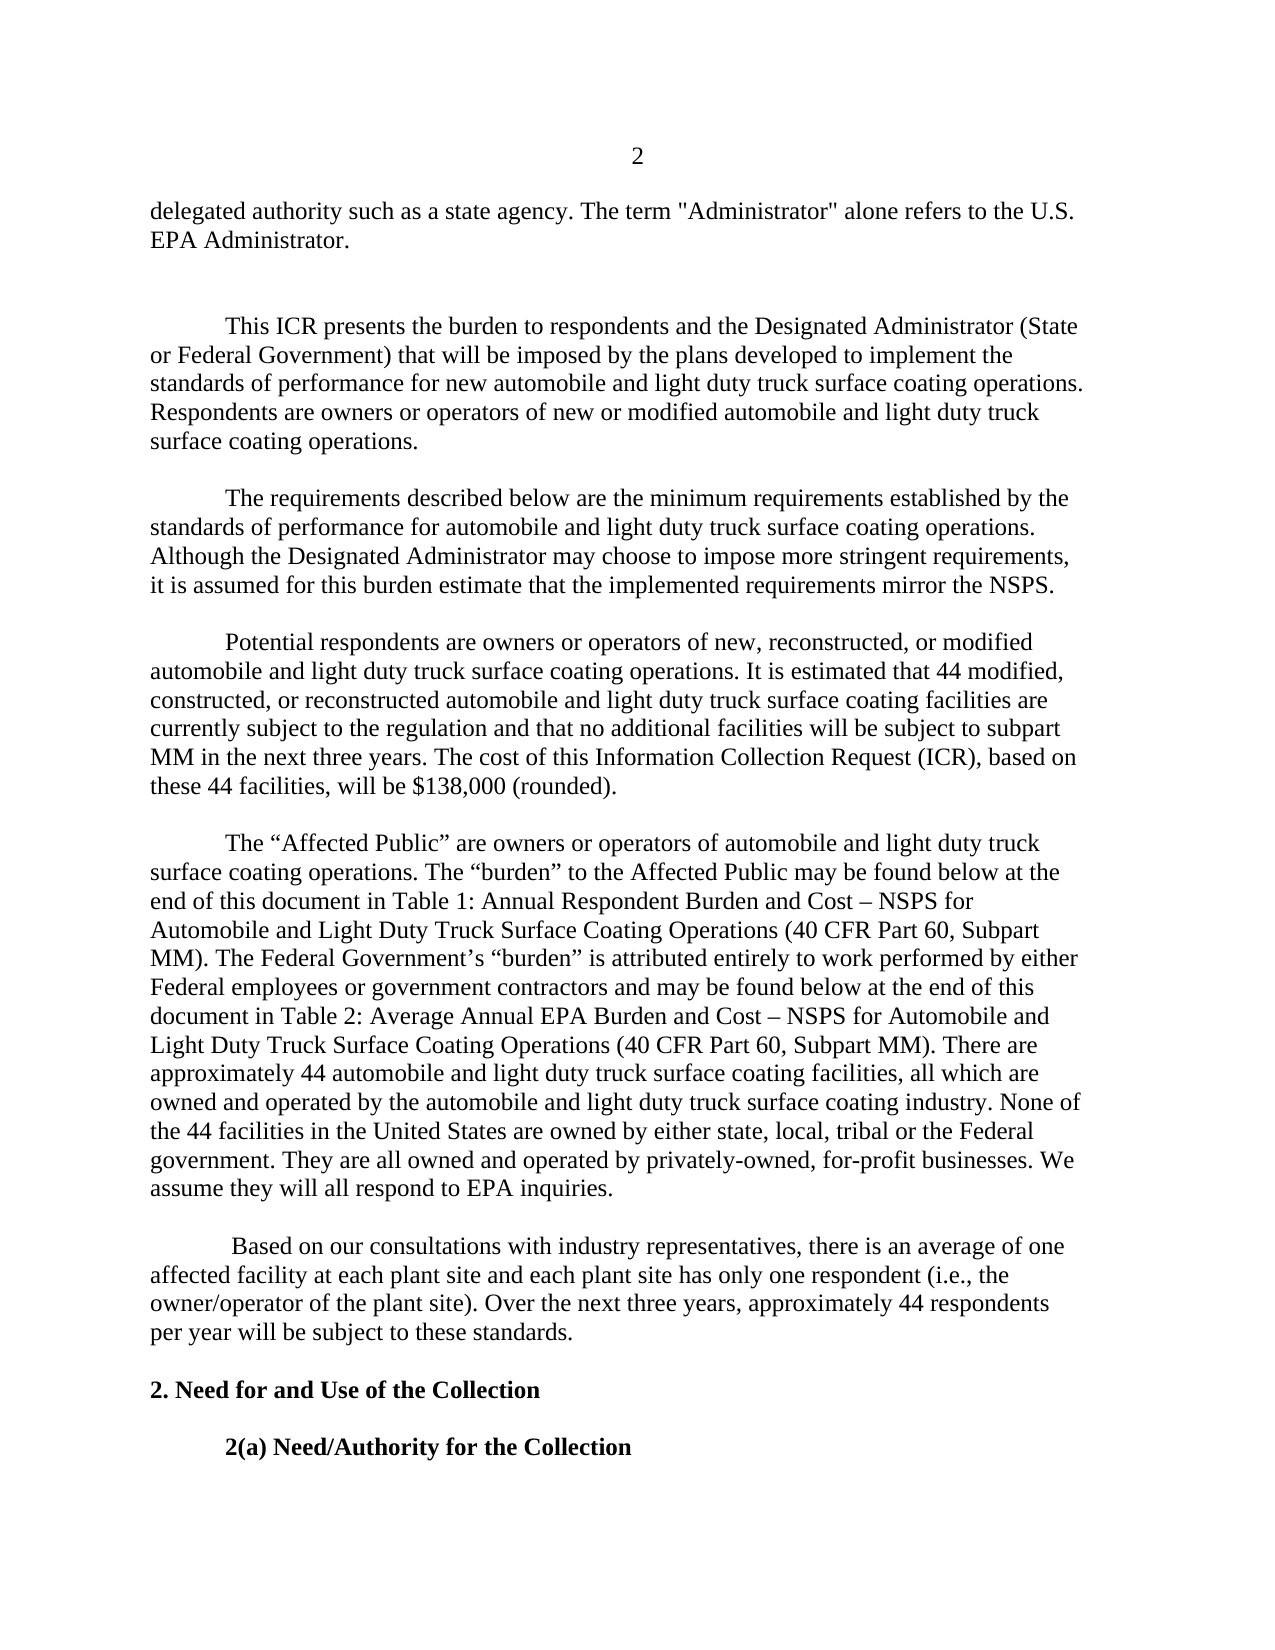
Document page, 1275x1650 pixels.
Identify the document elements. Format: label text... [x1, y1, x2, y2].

text This ICR presents the burden to respondents and the Designated Administrator (State or Federal Government) that will be imposed by the plans developed to implement the standards of performance for new automobile and light duty truck surface coating operations. Respondents are owners or operators of new or modified automobile and light duty truck surface coating operations. [150, 311, 1087, 455]
text Based on our consultations with industry representatives, there is an average of one affected facility at each plant site and each plant site has only one respondent (i.e., the owner/operator of the plant site). Over the next three years, approximately 44 respondents per year will be subject to these standards. [150, 1231, 1087, 1346]
text 2. Need for and Use of the Collection [150, 1375, 1087, 1403]
text 2(a) Need/Authority for the Collection [150, 1432, 1087, 1461]
text The requirements described below are the minimum requirements established by the standards of performance for automobile and light duty truck surface coating operations. Although the Designated Administrator may choose to impose more stringent requirements, it is assumed for this burden estimate that the implemented requirements mirror the NSPS. [150, 483, 1087, 598]
text The “Affected Public” are owners or operators of automobile and light duty truck surface coating operations. The “burden” to the Affected Public may be found below at the end of this document in Table 1: Annual Respondent Burden and Cost – NSPS for Automobile and Light Duty Truck Surface Coating Operations (40 CFR Part 60, Subpart MM). The Federal Government’s “burden” is attributed entirely to work performed by either Federal employees or government contractors and may be found below at the end of this document in Table 2: Average Annual EPA Burden and Cost – NSPS for Automobile and Light Duty Truck Surface Coating Operations (40 CFR Part 60, Subpart MM). There are approximately 44 automobile and light duty truck surface coating facilities, all which are owned and operated by the automobile and light duty truck surface coating industry. None of the 44 facilities in the United States are owned by either state, local, tribal or the Federal government. They are all owned and operated by privately-owned, for-profit businesses. We assume they will all respond to EPA inquiries. [150, 828, 1087, 1202]
text Potential respondents are owners or operators of new, reconstructed, or modified automobile and light duty truck surface coating operations. It is estimated that 44 modified, constructed, or reconstructed automobile and light duty truck surface coating facilities are currently subject to the regulation and that no additional facilities will be subject to subpart MM in the next three years. The cost of this Information Collection Request (ICR), based on these 44 facilities, will be $138,000 (rounded). [150, 627, 1087, 800]
